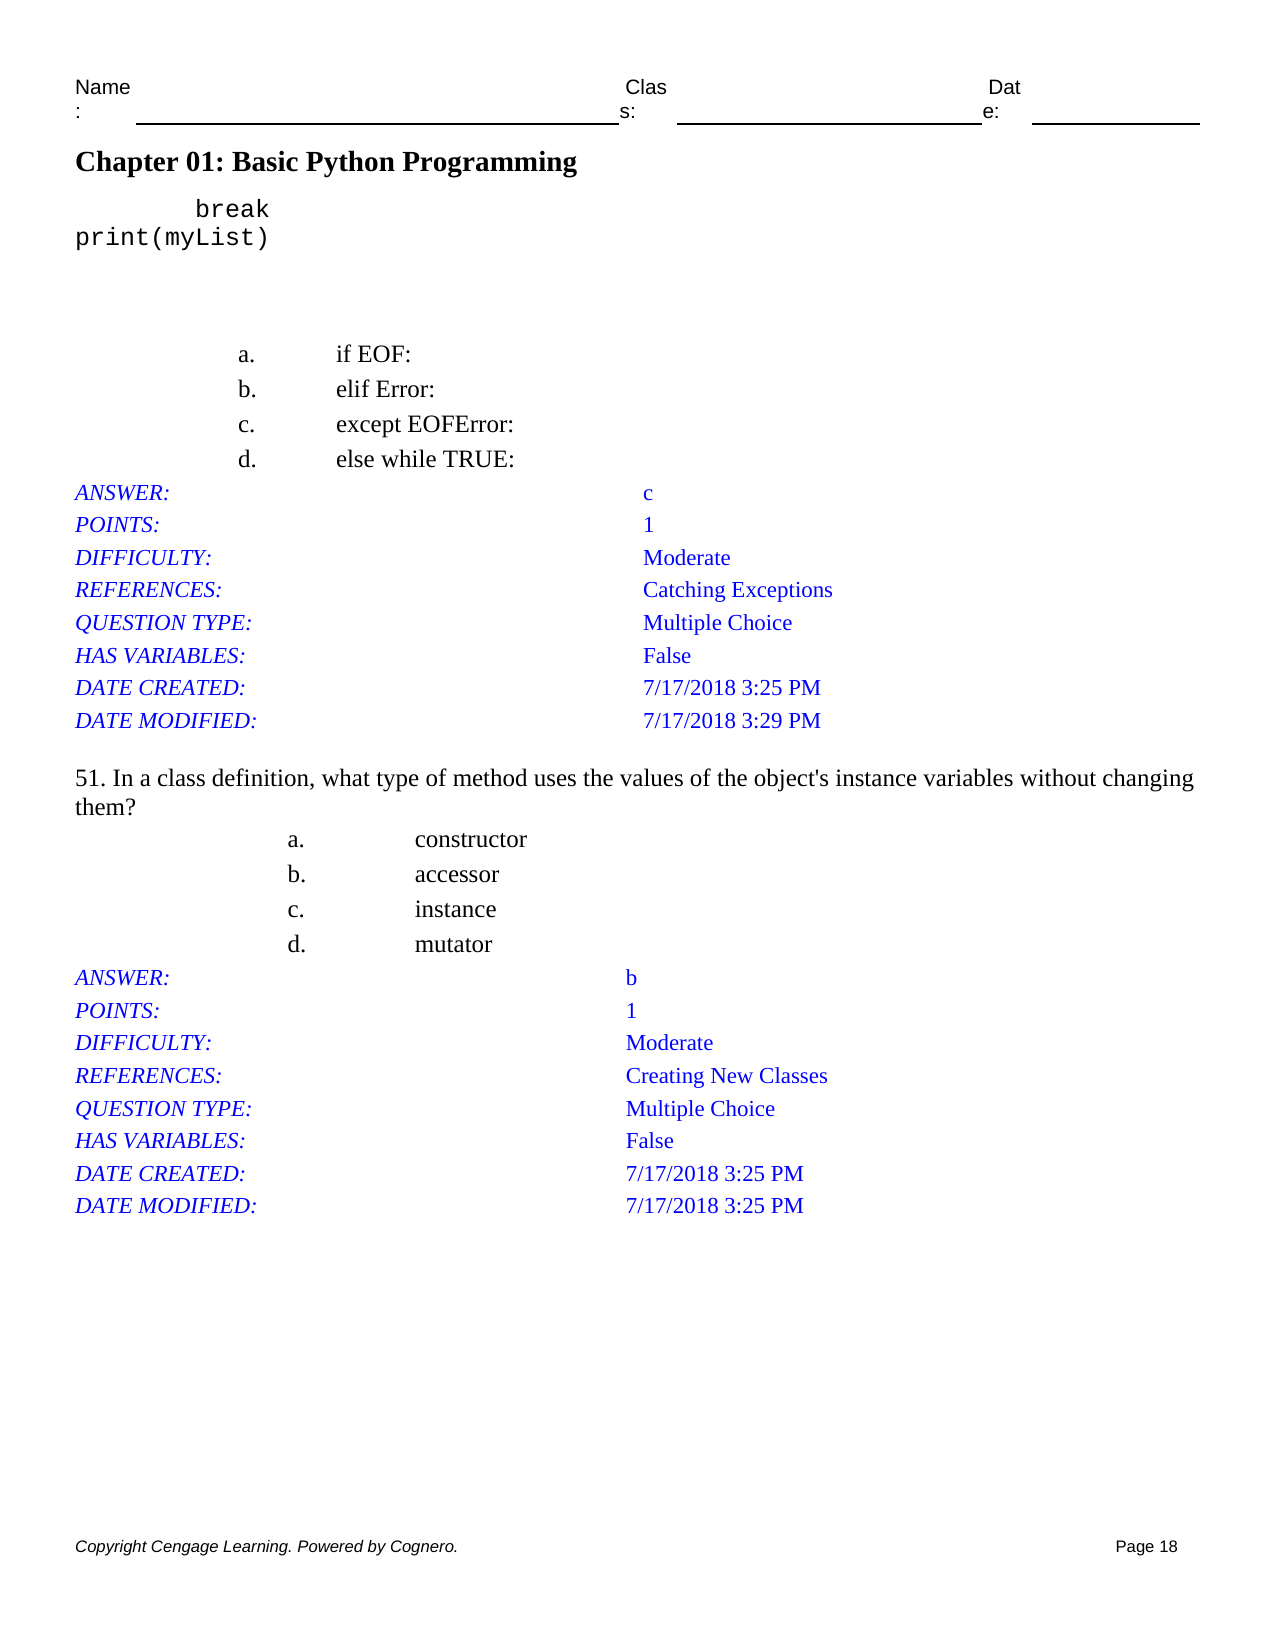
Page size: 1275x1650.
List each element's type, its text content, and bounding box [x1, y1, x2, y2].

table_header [75, 196, 1200, 737]
table_header 51. In a class definition, what type of method uses the values of the object's instance variables without changing them? [75, 764, 1200, 1222]
